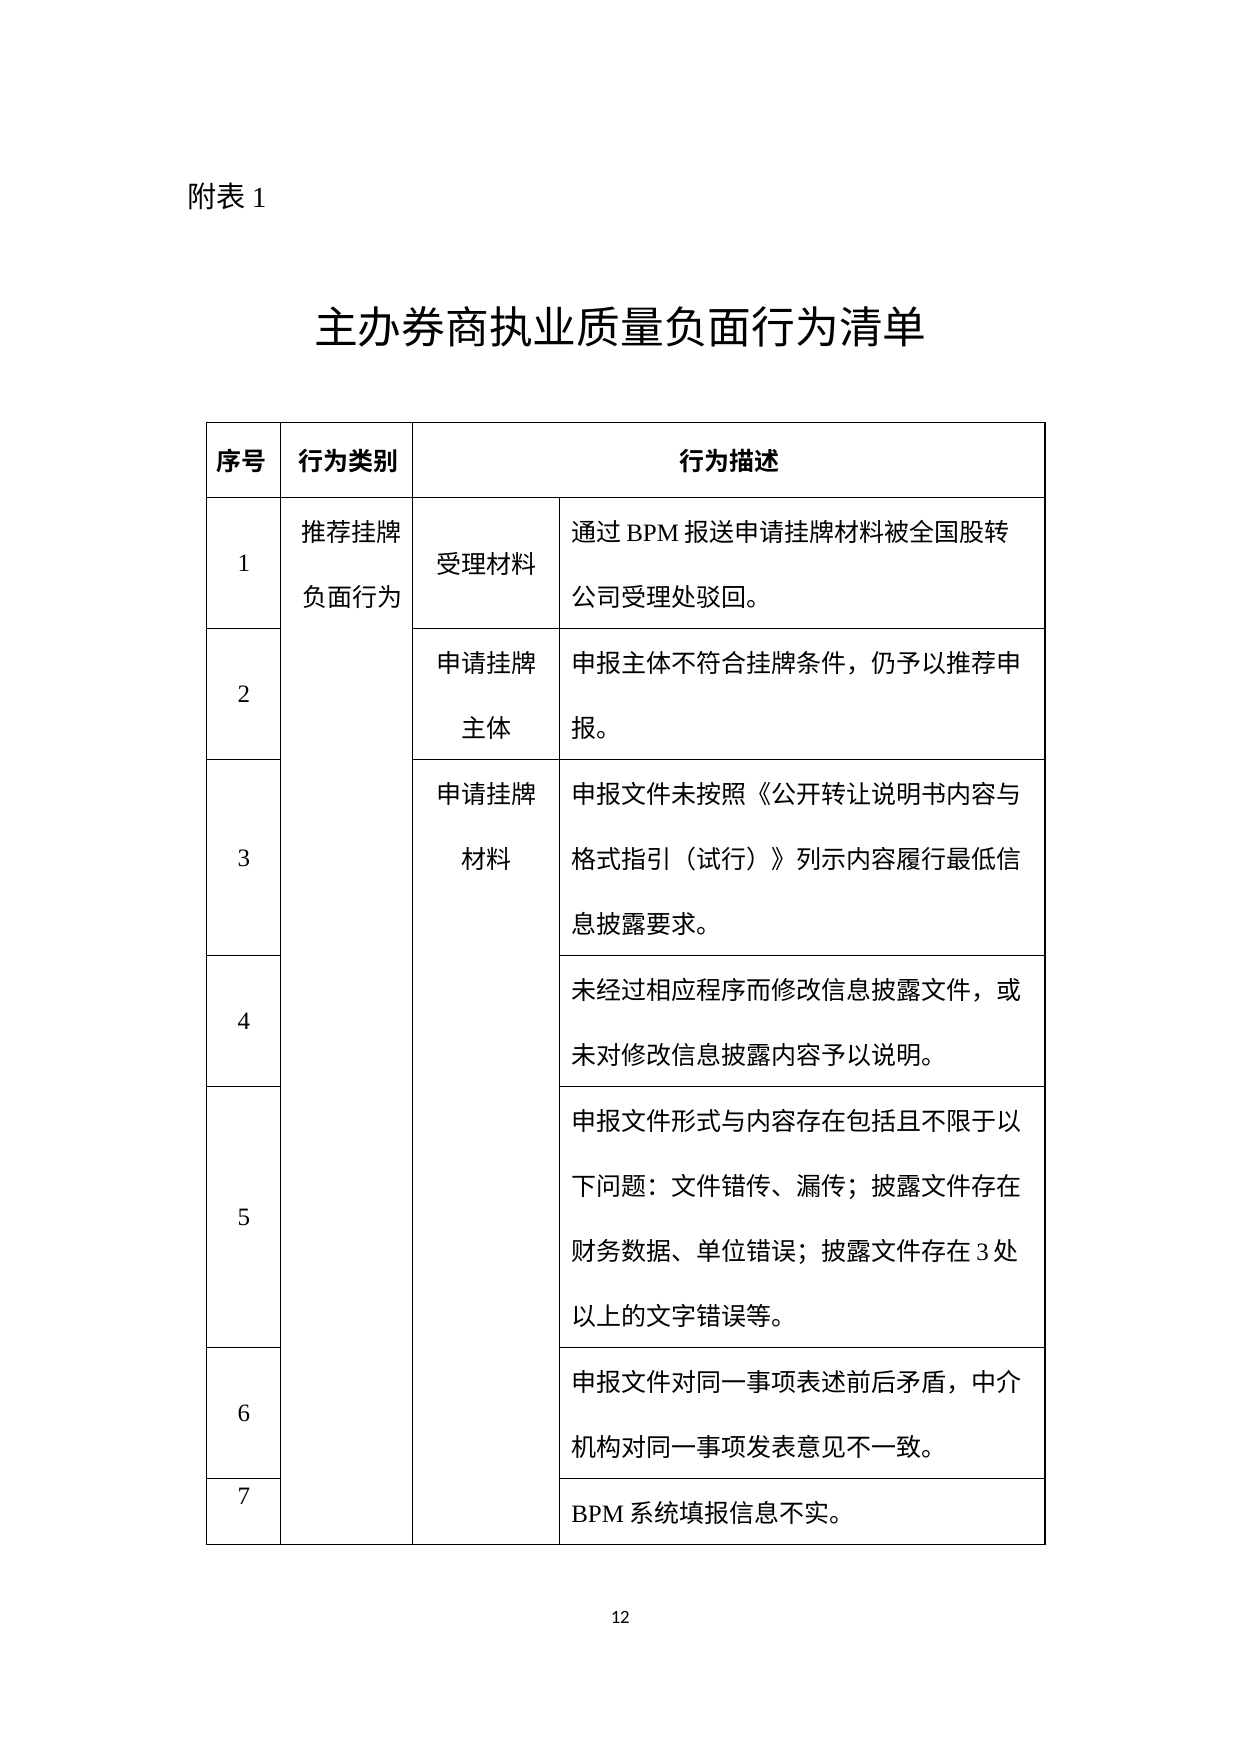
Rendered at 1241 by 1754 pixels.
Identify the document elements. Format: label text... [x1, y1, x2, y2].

table_cell 7 [207, 1479, 280, 1544]
table_cell 推荐挂牌负面行为 [281, 498, 412, 1544]
table_cell BPM系统填报信息不实。 [560, 1479, 1044, 1544]
table_cell 5 [207, 1087, 280, 1347]
table_cell 申报主体不符合挂牌条件，仍予以推荐申报。 [560, 629, 1044, 759]
table_header 序号 [207, 423, 280, 497]
table_cell 2 [207, 629, 280, 759]
table_cell 6 [207, 1348, 280, 1478]
table_cell 申请挂牌主体 [413, 629, 559, 759]
table_cell 3 [207, 760, 280, 955]
table_cell 申报文件未按照《公开转让说明书内容与格式指引（试行）》列示内容履行最低信息披露要求。 [560, 760, 1044, 955]
table_cell 4 [207, 956, 280, 1086]
table_cell 1 [207, 498, 280, 628]
table_cell 申报文件形式与内容存在包括且不限于以下问题：文件错传、漏传；披露文件存在财务数据、单位错误；披露文件存在3处以上的文字错误等。 [560, 1087, 1044, 1347]
text 主办券商执业质量负面行为清单 [187, 292, 1053, 357]
table_cell 未经过相应程序而修改信息披露文件，或未对修改信息披露内容予以说明。 [560, 956, 1044, 1086]
table_cell 通过BPM报送申请挂牌材料被全国股转公司受理处驳回。 [560, 498, 1044, 628]
table_header 行为类别 [281, 423, 412, 497]
table_header 行为描述 [413, 423, 1044, 497]
table_cell 受理材料 [413, 498, 559, 628]
table_cell 申请挂牌材料 [413, 760, 559, 1544]
text 附表1 [187, 162, 1053, 227]
table_cell 申报文件对同一事项表述前后矛盾，中介机构对同一事项发表意见不一致。 [560, 1348, 1044, 1478]
